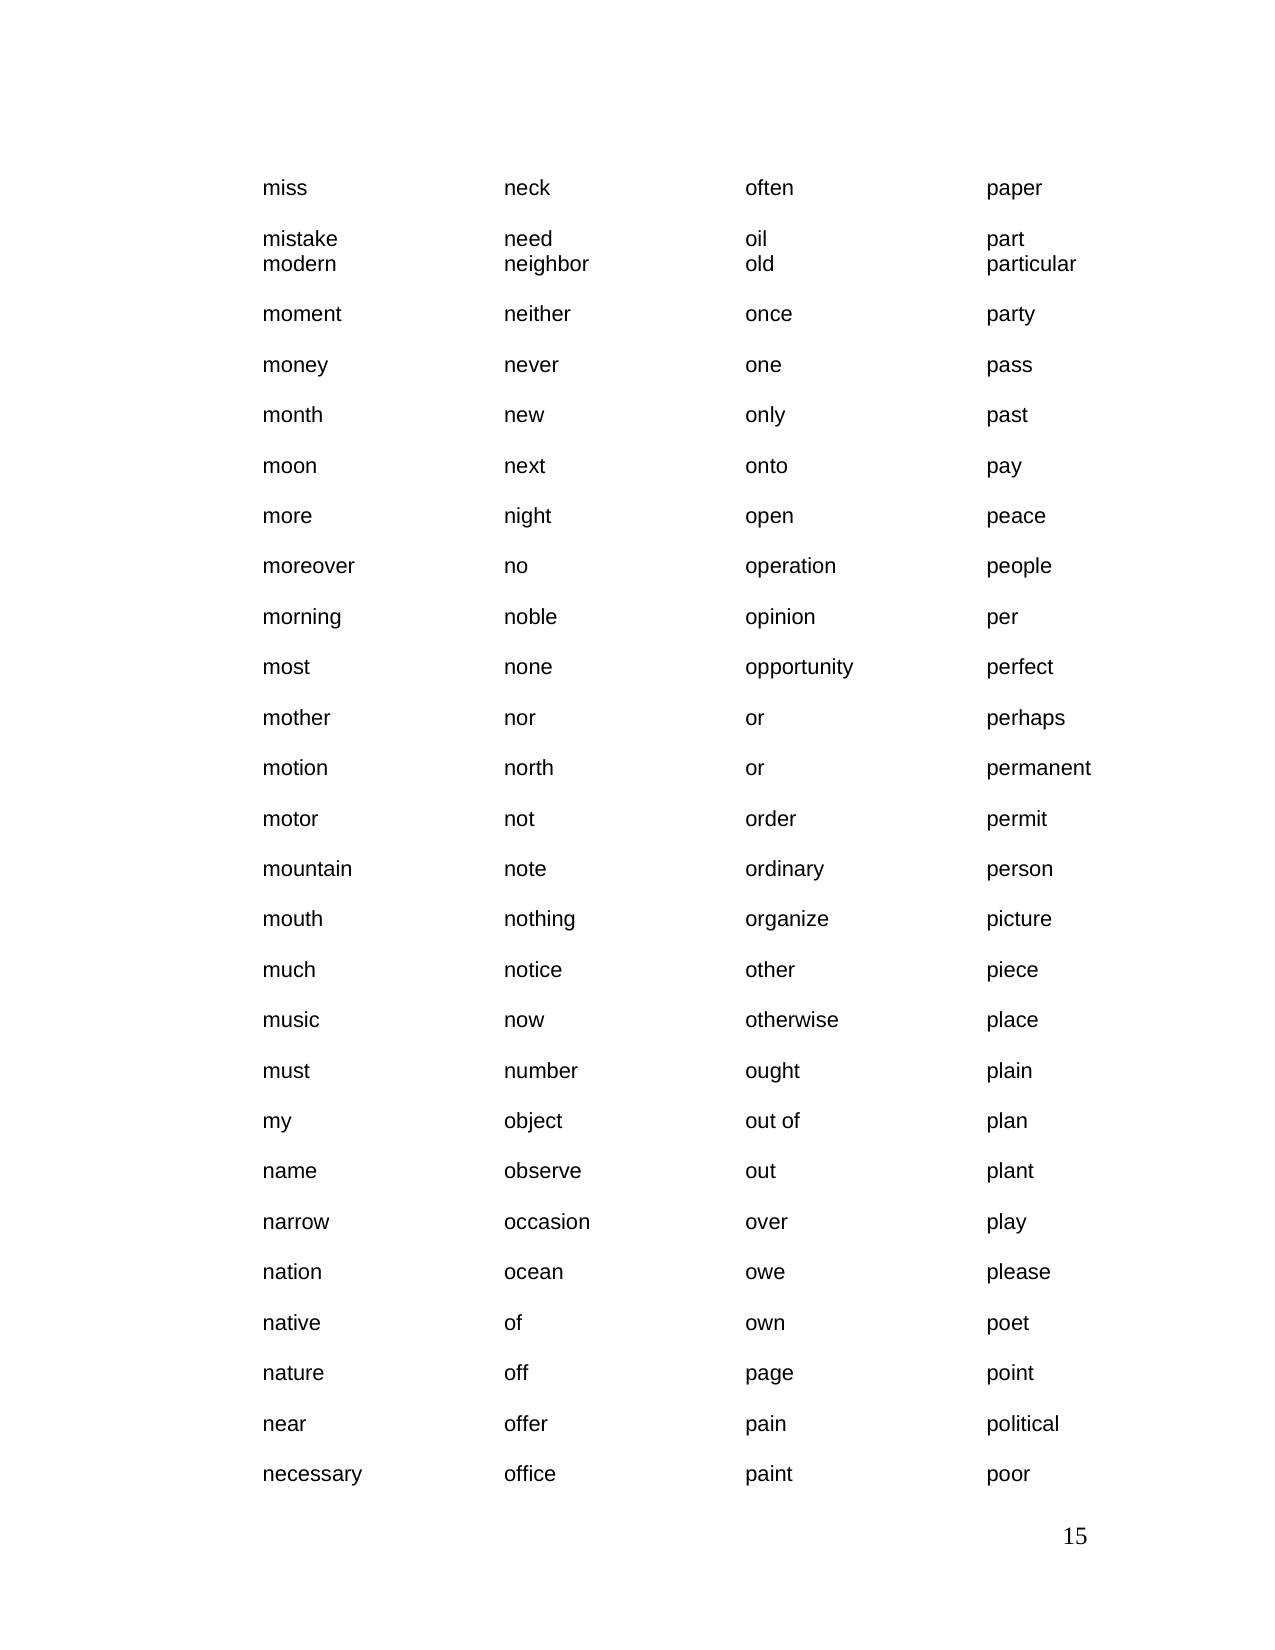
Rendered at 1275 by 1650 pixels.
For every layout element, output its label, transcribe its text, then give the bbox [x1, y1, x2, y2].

text month [262, 402, 382, 427]
text piece [986, 957, 1087, 982]
text occasion [504, 1209, 633, 1234]
text near [262, 1410, 382, 1436]
text no [504, 553, 633, 578]
text note [504, 856, 633, 881]
text part [986, 226, 1087, 251]
text mother [262, 704, 382, 730]
text motor [262, 805, 382, 831]
text ocean [504, 1259, 633, 1284]
text name [262, 1158, 382, 1183]
text necessary [262, 1461, 382, 1486]
text motion [262, 755, 382, 780]
text never [504, 352, 633, 377]
text ordinary [745, 856, 855, 881]
text pay [986, 452, 1087, 478]
text most [262, 654, 382, 679]
text much [262, 957, 382, 982]
text mistake [262, 226, 382, 251]
text open [745, 503, 855, 528]
text out [745, 1158, 855, 1183]
text onto [745, 452, 855, 478]
text owe [745, 1259, 855, 1284]
text poet [986, 1309, 1087, 1335]
text order [745, 805, 855, 831]
text page [745, 1360, 855, 1385]
text opportunity [745, 654, 864, 679]
text plain [986, 1057, 1087, 1083]
text or [745, 704, 855, 730]
text north [504, 755, 633, 780]
text miss [262, 175, 382, 200]
text neck [504, 175, 633, 200]
text point [986, 1360, 1087, 1385]
text observe [504, 1158, 633, 1183]
text play [986, 1209, 1087, 1234]
text only [745, 402, 855, 427]
text otherwise [745, 1007, 855, 1032]
text past [986, 402, 1087, 427]
text my [262, 1108, 382, 1133]
text noble [504, 604, 633, 629]
text over [745, 1209, 855, 1234]
text music [262, 1007, 382, 1032]
text oil [745, 226, 855, 251]
text plant [986, 1158, 1087, 1183]
text please [986, 1259, 1087, 1284]
text permanent [986, 755, 1097, 780]
text person [986, 856, 1087, 881]
text peace [986, 503, 1087, 528]
text neither [504, 301, 633, 326]
text night [504, 503, 633, 528]
text native [262, 1309, 382, 1335]
text off [504, 1360, 633, 1385]
text notice [504, 957, 633, 982]
text need [504, 226, 633, 251]
text moon [262, 452, 382, 478]
text next [504, 452, 633, 478]
text pain [745, 1410, 855, 1436]
text old [745, 251, 855, 276]
text nation [262, 1259, 382, 1284]
text plan [986, 1108, 1087, 1133]
text pass [986, 352, 1087, 377]
text own [745, 1309, 855, 1335]
text picture [986, 906, 1087, 931]
text other [745, 957, 855, 982]
text must [262, 1057, 382, 1083]
text per [986, 604, 1087, 629]
text permit [986, 805, 1087, 831]
text more [262, 503, 382, 528]
text morning [262, 604, 382, 629]
text of [504, 1309, 633, 1335]
text once [745, 301, 855, 326]
text none [504, 654, 633, 679]
text paper [986, 175, 1087, 200]
text operation [745, 553, 855, 578]
text paint [745, 1461, 855, 1486]
text object [504, 1108, 633, 1133]
text number [504, 1057, 633, 1083]
text nothing [504, 906, 633, 931]
text opinion [745, 604, 855, 629]
text nor [504, 704, 633, 730]
text modern [262, 251, 382, 276]
text place [986, 1007, 1087, 1032]
text poor [986, 1461, 1087, 1486]
text moreover [262, 553, 382, 578]
text narrow [262, 1209, 382, 1234]
text ought [745, 1057, 855, 1083]
text or [745, 755, 855, 780]
text not [504, 805, 633, 831]
text neighbor [504, 251, 633, 276]
text political [986, 1410, 1087, 1436]
text nature [262, 1360, 382, 1385]
text party [986, 301, 1087, 326]
text people [986, 553, 1087, 578]
text money [262, 352, 382, 377]
text often [745, 175, 855, 200]
text perfect [986, 654, 1087, 679]
text perhaps [986, 704, 1087, 730]
text organize [745, 906, 855, 931]
text new [504, 402, 633, 427]
text out of [745, 1108, 855, 1133]
text mouth [262, 906, 382, 931]
text mountain [262, 856, 382, 881]
text one [745, 352, 855, 377]
text offer [504, 1410, 633, 1436]
text particular [986, 251, 1087, 276]
text now [504, 1007, 633, 1032]
text moment [262, 301, 382, 326]
text office [504, 1461, 633, 1486]
